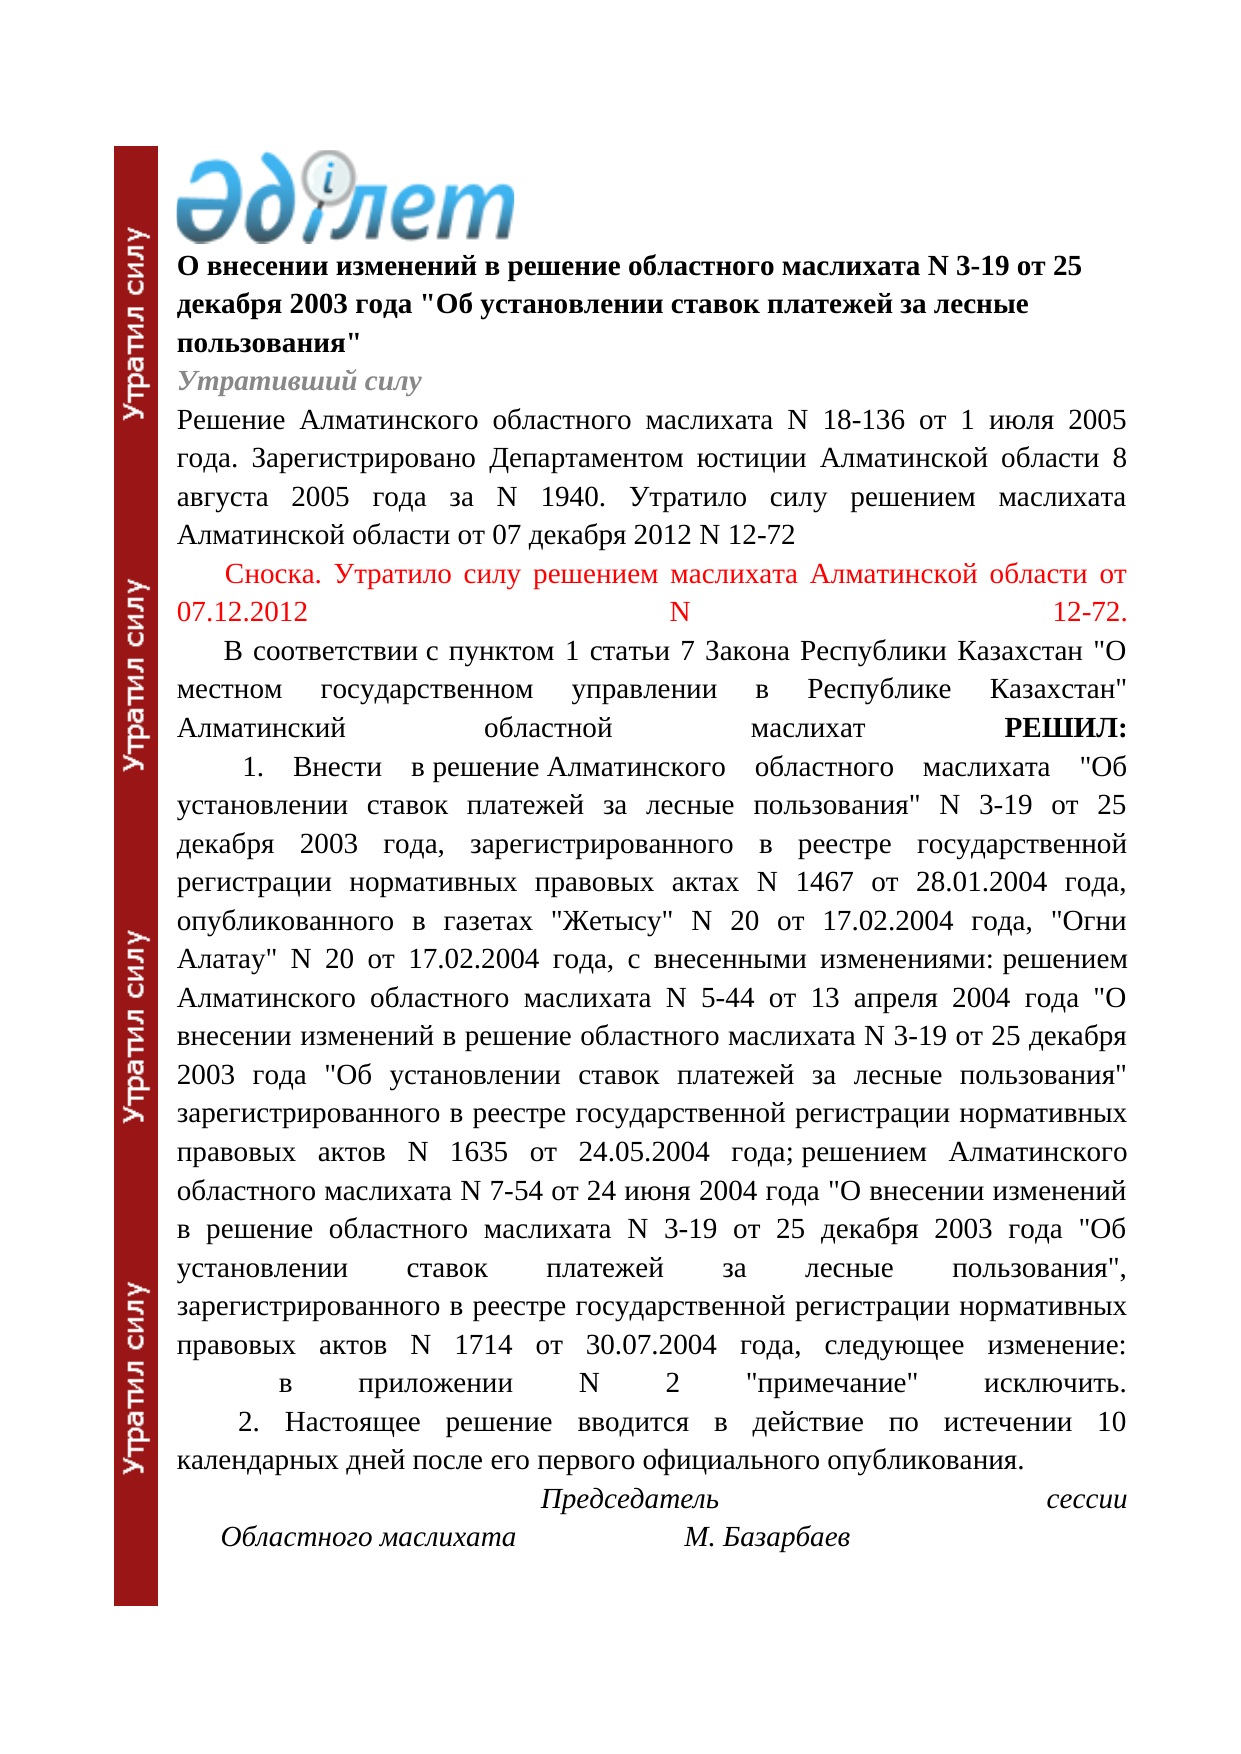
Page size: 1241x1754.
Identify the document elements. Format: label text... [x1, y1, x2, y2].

text Утративший силу [112, 363, 1128, 397]
picture [114, 551, 158, 556]
text Решение Алматинского областного маслихата N 18-136 от 1 июля 2005 года. Зарегистрировано Департаментом юстиции Алматинской области 8 августа 2005 года за N 1940. Утратило силу решением маслихата Алматинской области от 07 декабря 2012 N 12-72 [112, 402, 1128, 551]
text О внесении изменений в решение областного маслихата N 3-19 от 25 декабря 2003 года "Об установлении ставок платежей за лесные пользования" [112, 248, 1128, 358]
picture [114, 1476, 158, 1481]
picture [114, 1553, 158, 1606]
picture [114, 397, 158, 402]
text Председатель сессии Областного маслихата М. Базарбаев [112, 1481, 1128, 1553]
picture [176, 150, 515, 244]
picture [114, 146, 158, 248]
picture [114, 358, 158, 363]
text Сноска. Утратило силу решением маслихата Алматинской области от 07.12.2012 N 12-72. В соответствии с пунктом 1 статьи 7 Закона Республики Казахстан "О местном государственном управлении в Республике Казахстан" Алматинский областной маслихат РЕШИЛ: 1. Внести в решение Алматинского областного маслихата "Об установлении ставок платежей за лесные пользования" N 3-19 от 25 декабря 2003 года, зарегистрированного в реестре государственной регистрации нормативных правовых актах N 1467 от 28.01.2004 года, опубликованного в газетах "Жетысу" N 20 от 17.02.2004 года, "Огни Алатау" N 20 от 17.02.2004 года, с внесенными изменениями: решением Алматинского областного маслихата N 5-44 от 13 апреля 2004 года "О внесении изменений в решение областного маслихата N 3-19 от 25 декабря 2003 года "Об установлении ставок платежей за лесные пользования" зарегистрированного в реестре государственной регистрации нормативных правовых актов N 1635 от 24.05.2004 года; решением Алматинского областного маслихата N 7-54 от 24 июня 2004 года "О внесении изменений в решение областного маслихата N 3-19 от 25 декабря 2003 года "Об установлении ставок платежей за лесные пользования", зарегистрированного в реестре государственной регистрации нормативных правовых актов N 1714 от 30.07.2004 года, следующее изменение: в приложении N 2 "примечание" исключить. 2. Настоящее решение вводится в действие по истечении 10 календарных дней после его первого официального опубликования. [112, 556, 1128, 1476]
